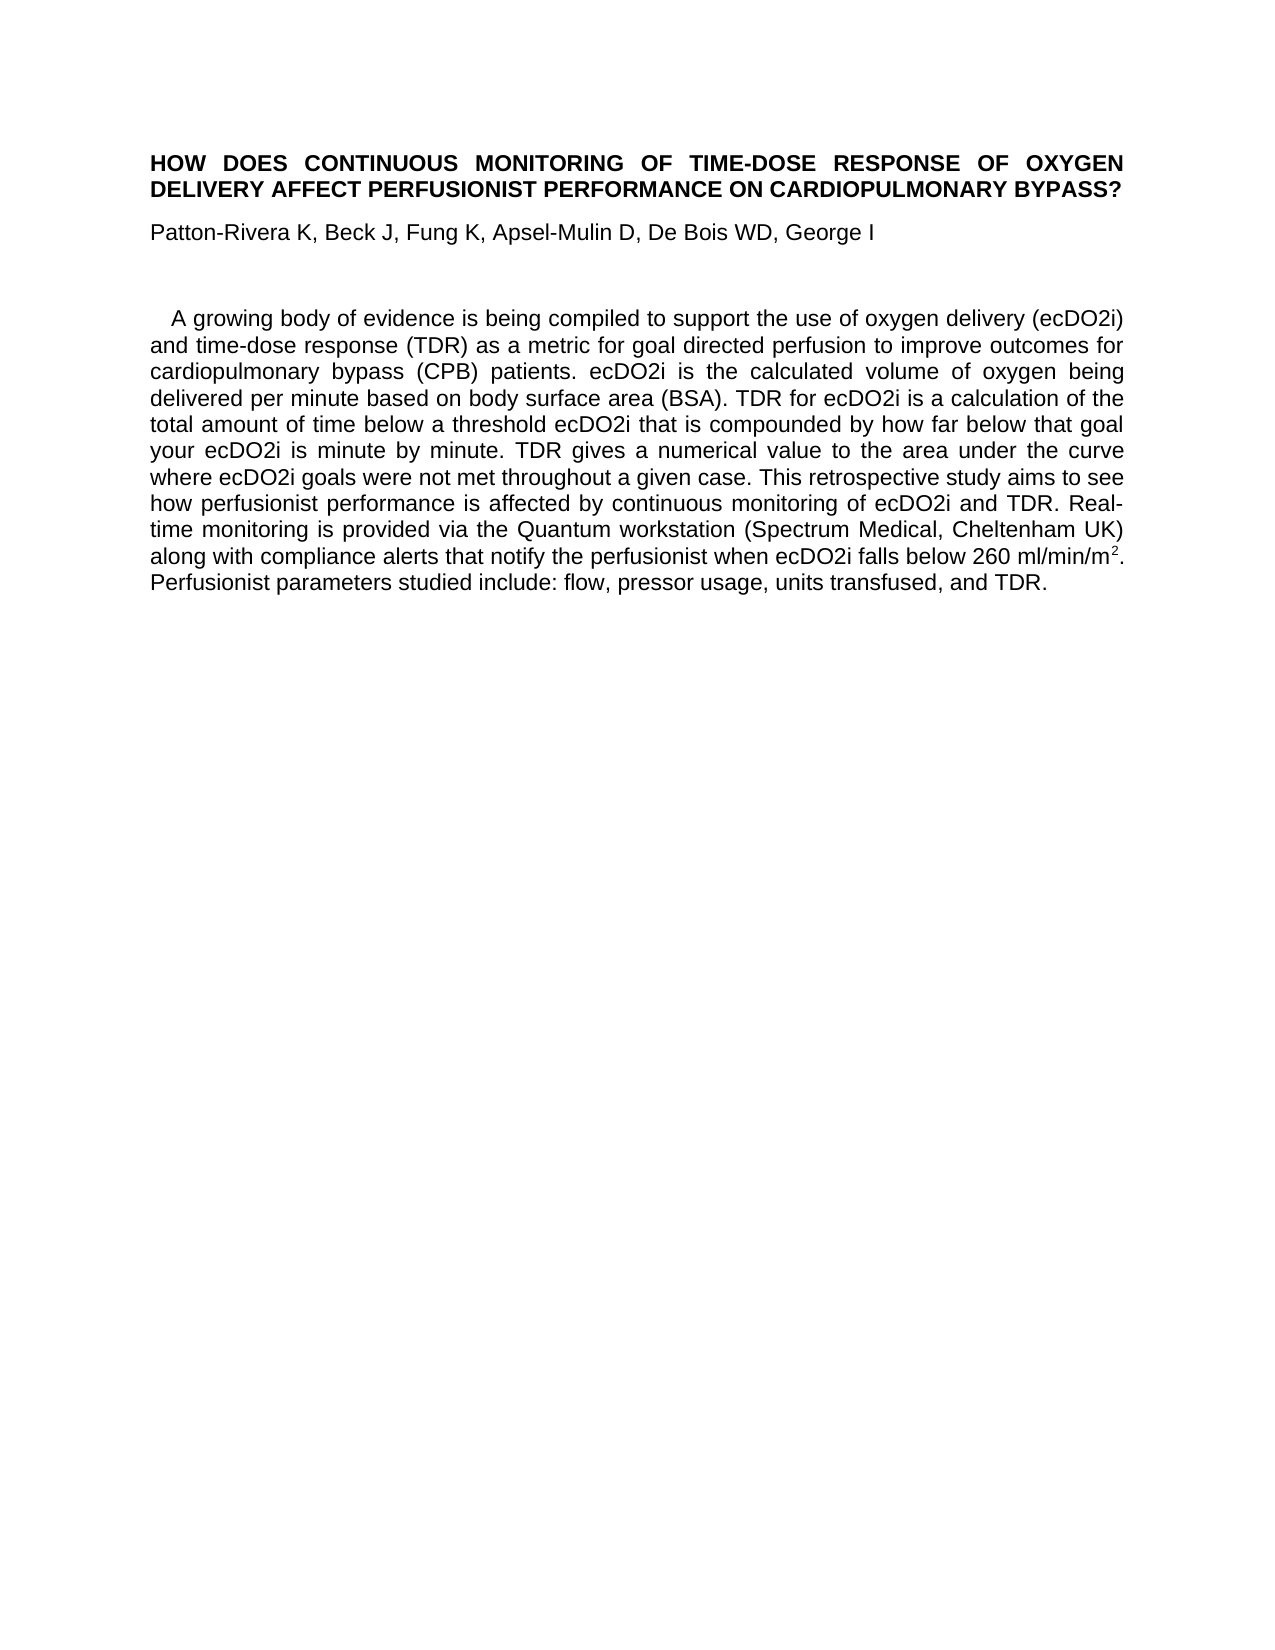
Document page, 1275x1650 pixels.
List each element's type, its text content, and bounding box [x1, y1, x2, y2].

text A growing body of evidence is being compiled to support the use of oxygen delivery (ecDO2i) and time-dose response (TDR) as a metric for goal directed perfusion to improve outcomes for cardiopulmonary bypass (CPB) patients. ecDO2i is the calculated volume of oxygen being delivered per minute based on body surface area (BSA). TDR for ecDO2i is a calculation of the total amount of time below a threshold ecDO2i that is compounded by how far below that goal your ecDO2i is minute by minute. TDR gives a numerical value to the area under the curve where ecDO2i goals were not met throughout a given case. This retrospective study aims to see how perfusionist performance is affected by continuous monitoring of ecDO2i and TDR. Real-time monitoring is provided via the Quantum workstation (Spectrum Medical, Cheltenham UK) along with compliance alerts that notify the perfusionist when ecDO2i falls below 260 ml/min/m2. Perfusionist parameters studied include: flow, pressor usage, units transfused, and TDR. [150, 305, 1125, 595]
text Patton-Rivera K, Beck J, Fung K, Apsel-Mulin D, De Bois WD, George I [150, 219, 1125, 246]
text How does continuous monitoring of time-dose response of oxygen delivery affect perfusionist performance on cardiopulmonary bypass? [150, 150, 1125, 203]
